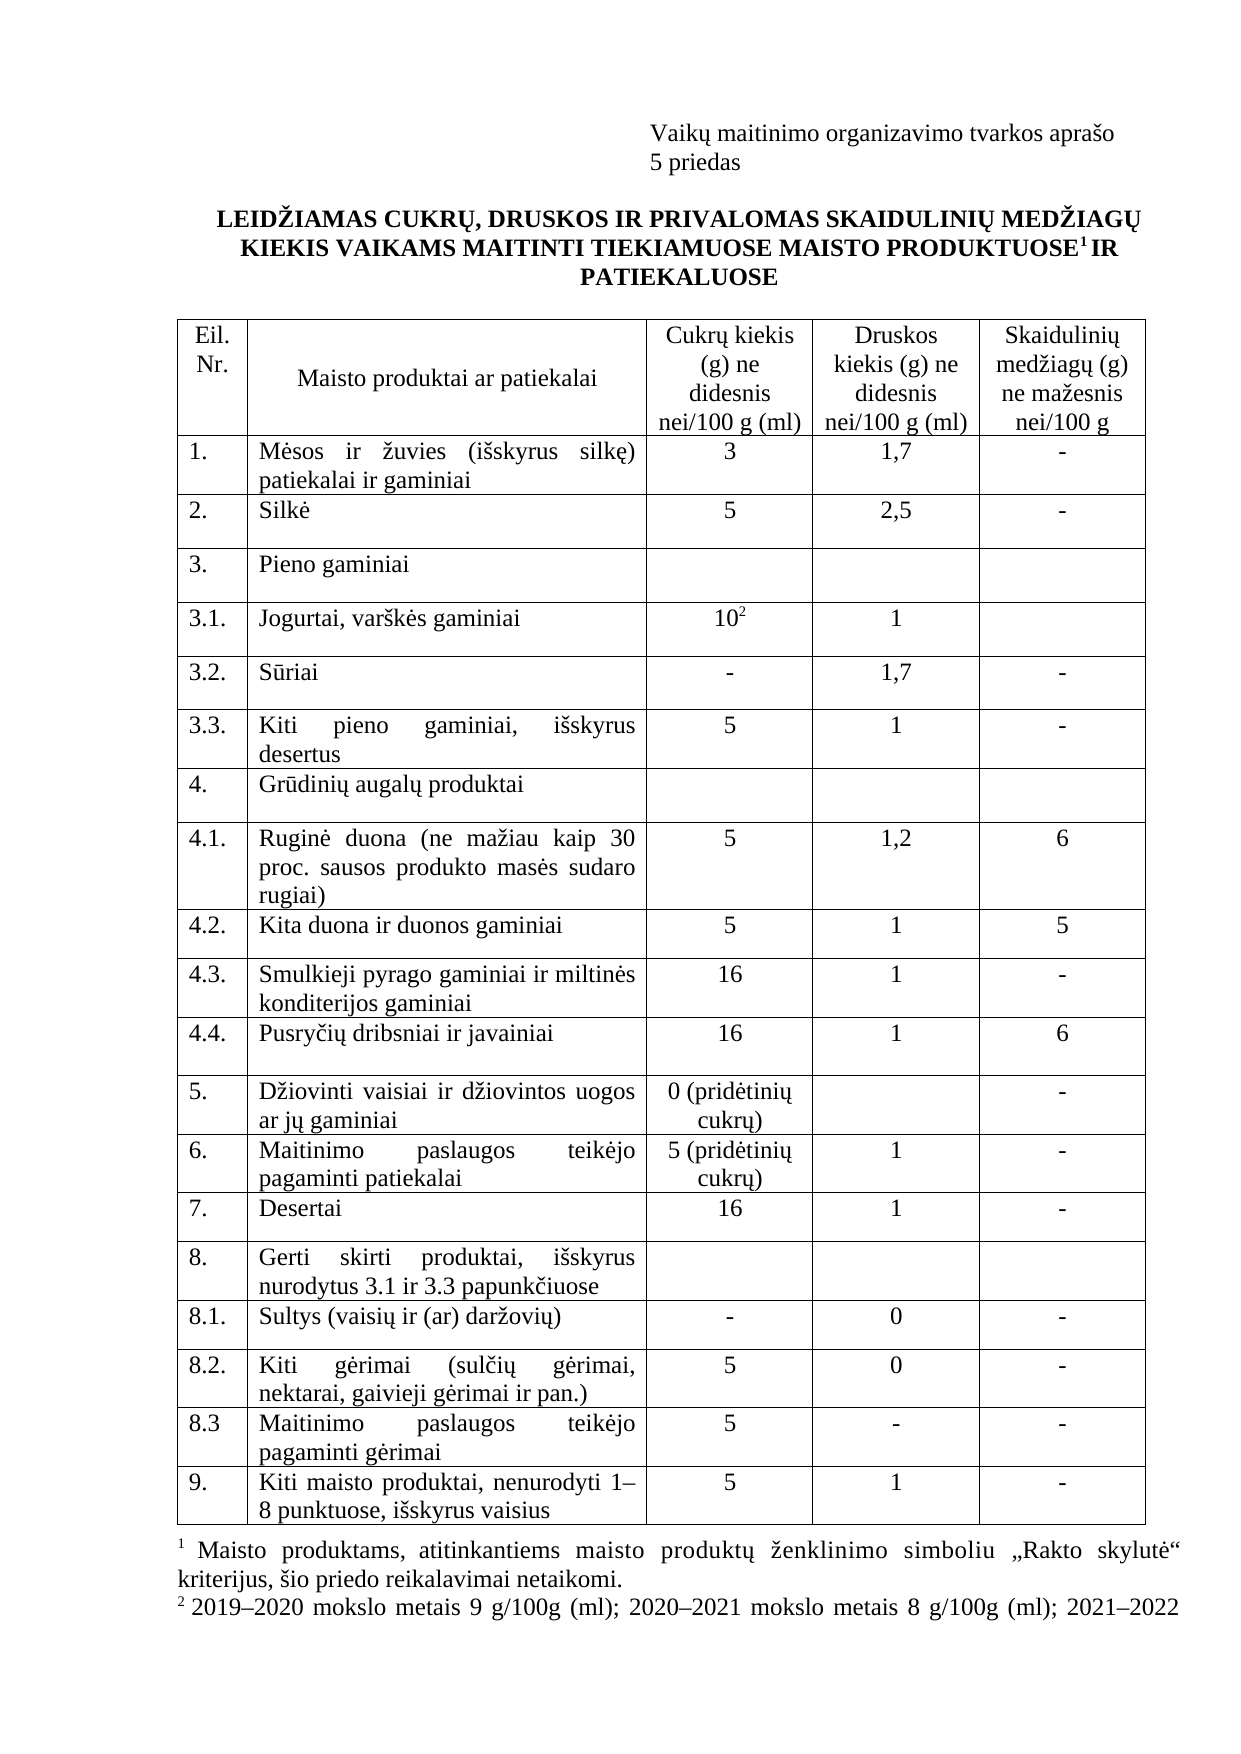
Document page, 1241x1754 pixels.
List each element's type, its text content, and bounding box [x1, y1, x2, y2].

table_cell Silkė [248, 495, 646, 548]
table_cell 8.2. [178, 1350, 247, 1407]
table_cell - [980, 1135, 1145, 1192]
table_cell Kita duona ir duonos gaminiai [248, 910, 646, 958]
table_cell 1 [813, 910, 979, 958]
table_cell [980, 1242, 1145, 1300]
table_cell 0 [813, 1301, 979, 1349]
table_cell 16 [647, 1193, 812, 1241]
text 5 priedas [649, 147, 1181, 176]
table_cell Sultys (vaisių ir (ar) daržovių) [248, 1301, 646, 1349]
table_cell [980, 603, 1145, 656]
table_cell 5. [178, 1076, 247, 1134]
table_cell 5 [647, 1467, 812, 1524]
table_cell 16 [647, 959, 812, 1017]
table_cell 1 [813, 1018, 979, 1075]
table_cell 8.1. [178, 1301, 247, 1349]
table_cell 5 [647, 495, 812, 548]
table_cell Ruginė duona (ne mažiau kaip 30 proc. sausos produkto masės sudaro rugiai) [248, 823, 646, 909]
table_cell 0 [813, 1350, 979, 1407]
table_cell - [647, 1301, 812, 1349]
table_cell [647, 769, 812, 822]
table_cell 2,5 [813, 495, 979, 548]
table_cell Pusryčių dribsniai ir javainiai [248, 1018, 646, 1075]
table_cell 9. [178, 1467, 247, 1524]
table_cell 1 [813, 959, 979, 1017]
table_cell 3. [178, 549, 247, 602]
table_cell [813, 769, 979, 822]
table_cell [980, 549, 1145, 602]
table_cell 1 [813, 1135, 979, 1192]
table_cell Mėsos ir žuvies (išskyrus silkę) patiekalai ir gaminiai [248, 436, 646, 494]
table_cell - [980, 1467, 1145, 1524]
table_cell 6 [980, 1018, 1145, 1075]
table_cell Smulkieji pyrago gaminiai ir miltinės konditerijos gaminiai [248, 959, 646, 1017]
table_cell [647, 1242, 812, 1300]
table_cell 4.4. [178, 1018, 247, 1075]
table_cell - [980, 1193, 1145, 1241]
table_cell 5 [647, 823, 812, 909]
table_cell 3 [647, 436, 812, 494]
table_cell 1 [813, 603, 979, 656]
table_cell 102 [647, 603, 812, 656]
table_cell 5 [647, 1408, 812, 1466]
table_cell 1 [813, 710, 979, 768]
table_cell 1,7 [813, 657, 979, 709]
table_cell Gerti skirti produktai, išskyrus nurodytus 3.1 ir 3.3 papunkčiuose [248, 1242, 646, 1300]
table_cell Sūriai [248, 657, 646, 709]
table_cell Jogurtai, varškės gaminiai [248, 603, 646, 656]
table_cell 2. [178, 495, 247, 548]
table_cell 1,2 [813, 823, 979, 909]
table_cell - [980, 710, 1145, 768]
table_cell Kiti maisto produktai, nenurodyti 1‒8 punktuose, išskyrus vaisius [248, 1467, 646, 1524]
table_cell [813, 1076, 979, 1134]
text 1 Maisto produktams, atitinkantiems maisto produktų ženklinimo simboliu „Rakto skylutė“ kriterijus, šio priedo reikalavimai netaikomi. [177, 1535, 1181, 1592]
table_cell Pieno gaminiai [248, 549, 646, 602]
table_cell 8. [178, 1242, 247, 1300]
table_cell - [813, 1408, 979, 1466]
table_cell 5 [647, 910, 812, 958]
table_cell 3.3. [178, 710, 247, 768]
table_cell 1,7 [813, 436, 979, 494]
table_cell 4. [178, 769, 247, 822]
table_cell 5 [980, 910, 1145, 958]
table_cell - [647, 657, 812, 709]
table_header Maisto produktai ar patiekalai [248, 320, 646, 435]
table_cell Džiovinti vaisiai ir džiovintos uogos ar jų gaminiai [248, 1076, 646, 1134]
table_cell [813, 1242, 979, 1300]
table_cell Maitinimo paslaugos teikėjo pagaminti patiekalai [248, 1135, 646, 1192]
table_cell [980, 769, 1145, 822]
table_cell - [980, 959, 1145, 1017]
table_cell Kiti pieno gaminiai, išskyrus desertus [248, 710, 646, 768]
table_cell 6. [178, 1135, 247, 1192]
table_cell 1 [813, 1193, 979, 1241]
table_cell 8.3 [178, 1408, 247, 1466]
table_cell 4.3. [178, 959, 247, 1017]
table_cell 4.2. [178, 910, 247, 958]
table_cell Desertai [248, 1193, 646, 1241]
table_cell - [980, 1408, 1145, 1466]
table_header Druskos kiekis (g) ne didesnis nei/100 g (ml) [813, 320, 979, 435]
table_cell - [980, 1301, 1145, 1349]
table_cell 1. [178, 436, 247, 494]
table_cell Grūdinių augalų produktai [248, 769, 646, 822]
table_cell 1 [813, 1467, 979, 1524]
table_cell 5 (pridėtinių cukrų) [647, 1135, 812, 1192]
table_cell 16 [647, 1018, 812, 1075]
table_cell - [980, 436, 1145, 494]
table_cell 7. [178, 1193, 247, 1241]
table_cell - [980, 1350, 1145, 1407]
text Vaikų maitinimo organizavimo tvarkos aprašo [649, 118, 1181, 147]
table_cell [813, 549, 979, 602]
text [177, 1592, 1181, 1621]
text LEIDŽIAMAS CUKRŲ, DRUSKOS IR PRIVALOMAS SKAIDULINIŲ MEDŽIAGŲ KIEKIS VAIKAMS MAITINTI TIEKIAMUOSE MAISTO PRODUKTUOSE1 IR PATIEKALUOSE [177, 204, 1181, 291]
table_cell 3.2. [178, 657, 247, 709]
table_cell 0 (pridėtinių cukrų) [647, 1076, 812, 1134]
table_cell 5 [647, 1350, 812, 1407]
table_cell 5 [647, 710, 812, 768]
table_header Cukrų kiekis (g) ne didesnis nei/100 g (ml) [647, 320, 812, 435]
table_cell 3.1. [178, 603, 247, 656]
table_cell Kiti gėrimai (sulčių gėrimai, nektarai, gaivieji gėrimai ir pan.) [248, 1350, 646, 1407]
table_cell - [980, 657, 1145, 709]
table_cell - [980, 495, 1145, 548]
table_cell Maitinimo paslaugos teikėjo pagaminti gėrimai [248, 1408, 646, 1466]
table_header Eil. Nr. [178, 320, 247, 435]
table_cell - [980, 1076, 1145, 1134]
table_cell 4.1. [178, 823, 247, 909]
table_cell 6 [980, 823, 1145, 909]
table_cell [647, 549, 812, 602]
table_header Skaidulinių medžiagų (g) ne mažesnis nei/100 g [980, 320, 1145, 435]
